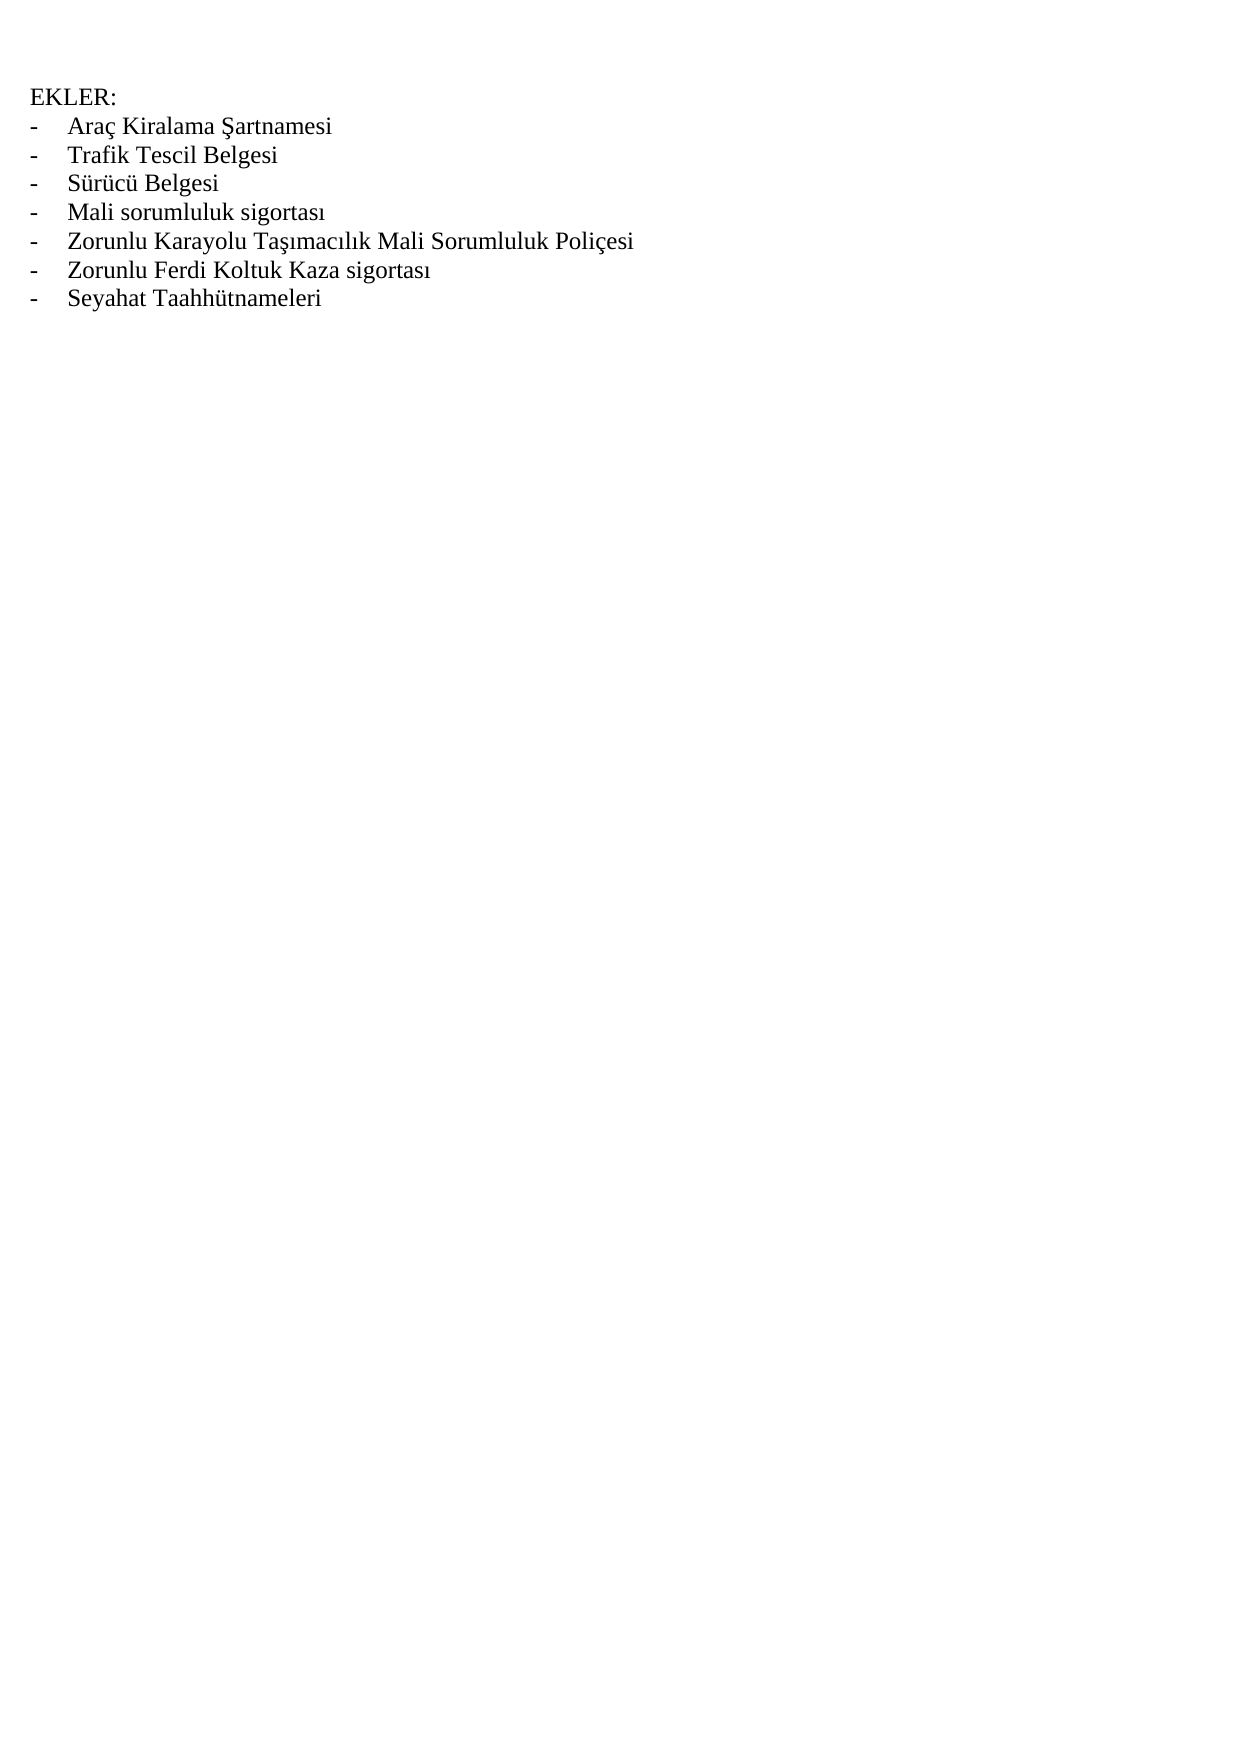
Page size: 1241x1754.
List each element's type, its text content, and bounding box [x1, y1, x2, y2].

list Sürücü Belgesi [29, 168, 1152, 197]
list Zorunlu Karayolu Taşımacılık Mali Sorumluluk Poliçesi [29, 226, 1152, 255]
list Seyahat Taahhütnameleri [29, 283, 1152, 312]
text EKLER: [29, 82, 1152, 111]
list Zorunlu Ferdi Koltuk Kaza sigortası [29, 255, 1152, 283]
list Araç Kiralama Şartnamesi [29, 111, 1152, 140]
list Mali sorumluluk sigortası [29, 197, 1152, 226]
list Trafik Tescil Belgesi [29, 140, 1152, 168]
